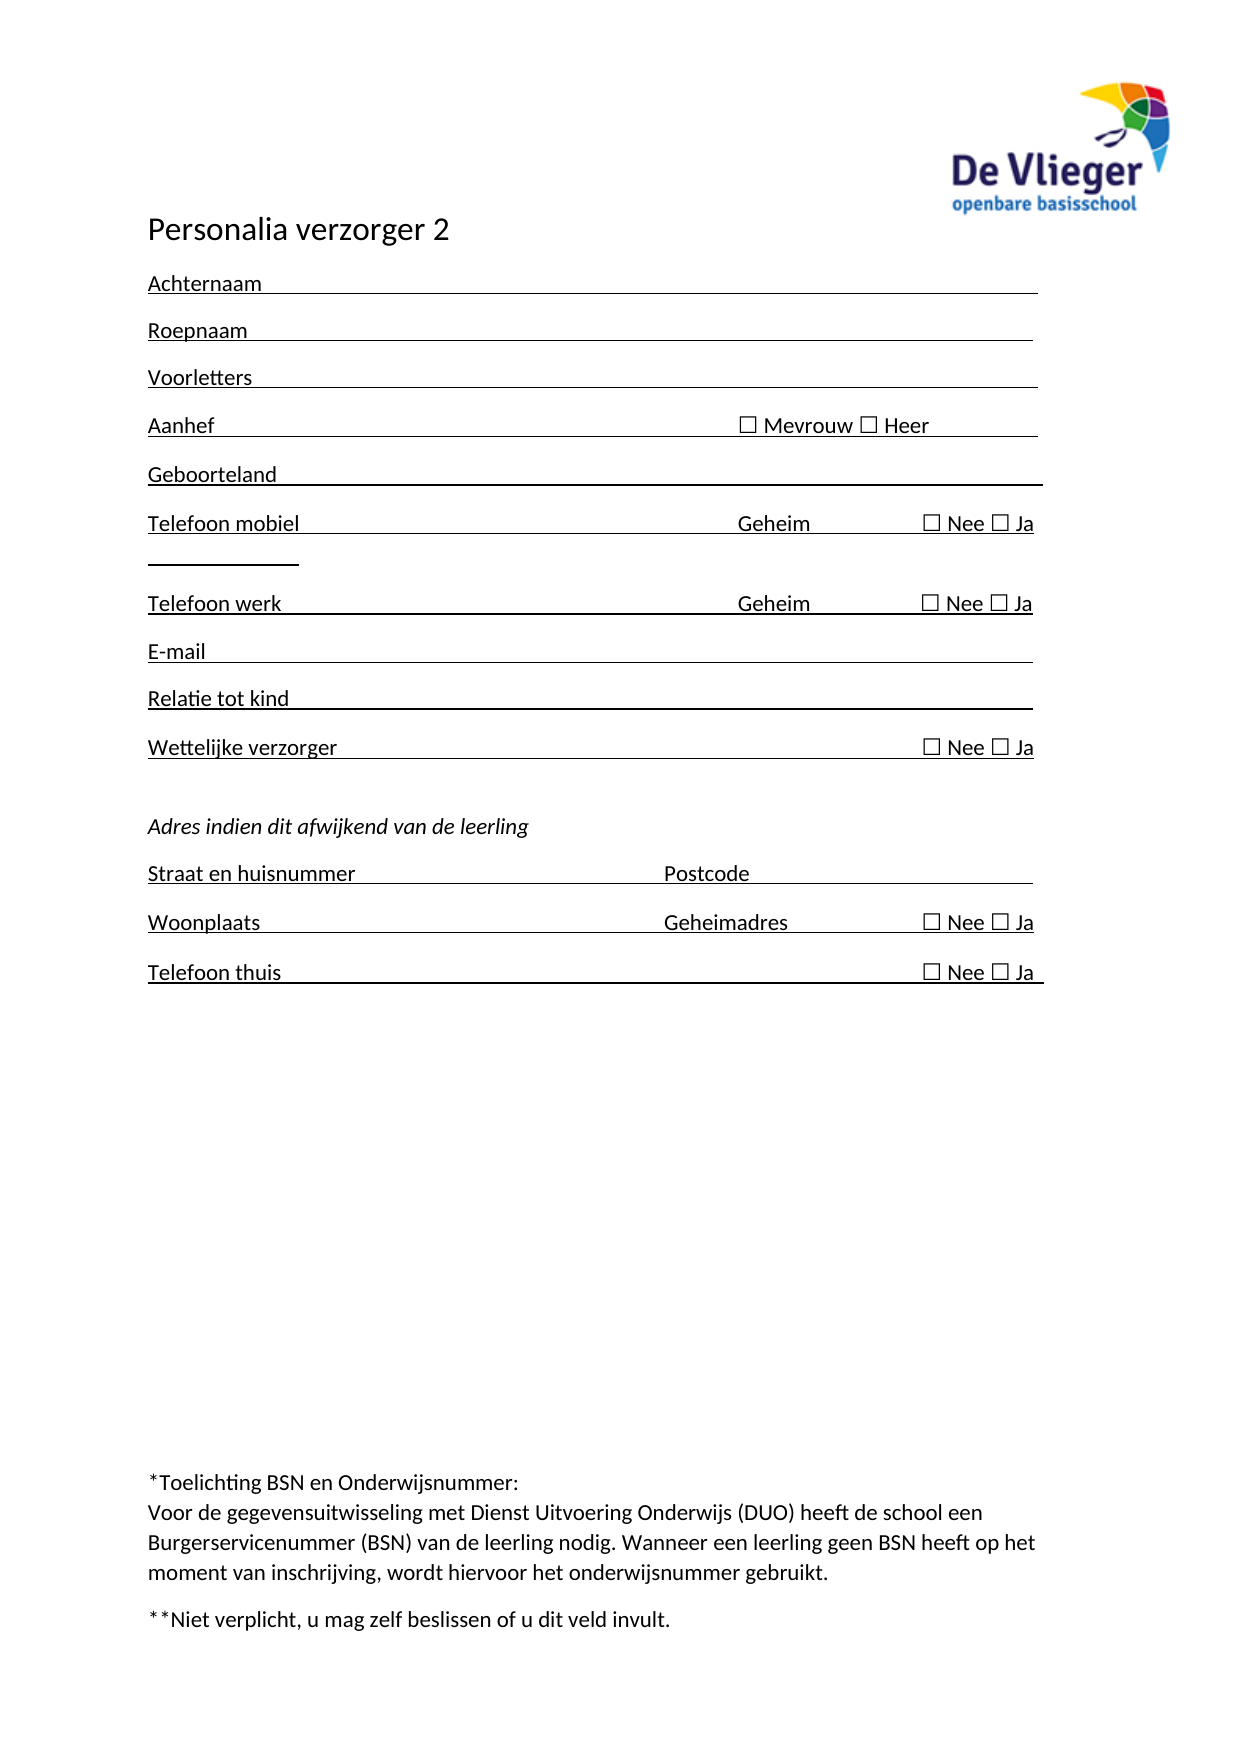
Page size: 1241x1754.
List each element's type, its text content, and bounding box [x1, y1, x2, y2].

text Straat en huisnummer Postcode [148, 859, 1093, 887]
text Telefoon thuis ☐ Nee ☐ Ja [148, 956, 1093, 987]
text Voorletters [148, 363, 1093, 391]
text Telefoon werk Geheim ☐ Nee ☐ Ja [148, 587, 1093, 618]
text Adres indien dit afwijkend van de leerling [148, 782, 1093, 840]
text Roepnaam [148, 316, 1093, 344]
text Relatie tot kind [148, 684, 1093, 712]
picture [936, 74, 1187, 225]
text Achternaam [148, 269, 1093, 297]
text Personalia verzorger 2 [148, 208, 1093, 249]
text Wettelijke verzorger ☐ Nee ☐ Ja [148, 731, 1093, 762]
text E-mail [148, 637, 1093, 666]
text Geboorteland [148, 460, 1093, 488]
text Woonplaats Geheimadres ☐ Nee ☐ Ja [148, 906, 1093, 937]
text Aanhef ☐ Mevrouw ☐ Heer [148, 409, 1093, 441]
text Telefoon mobiel Geheim ☐ Nee ☐ Ja [148, 507, 1093, 568]
